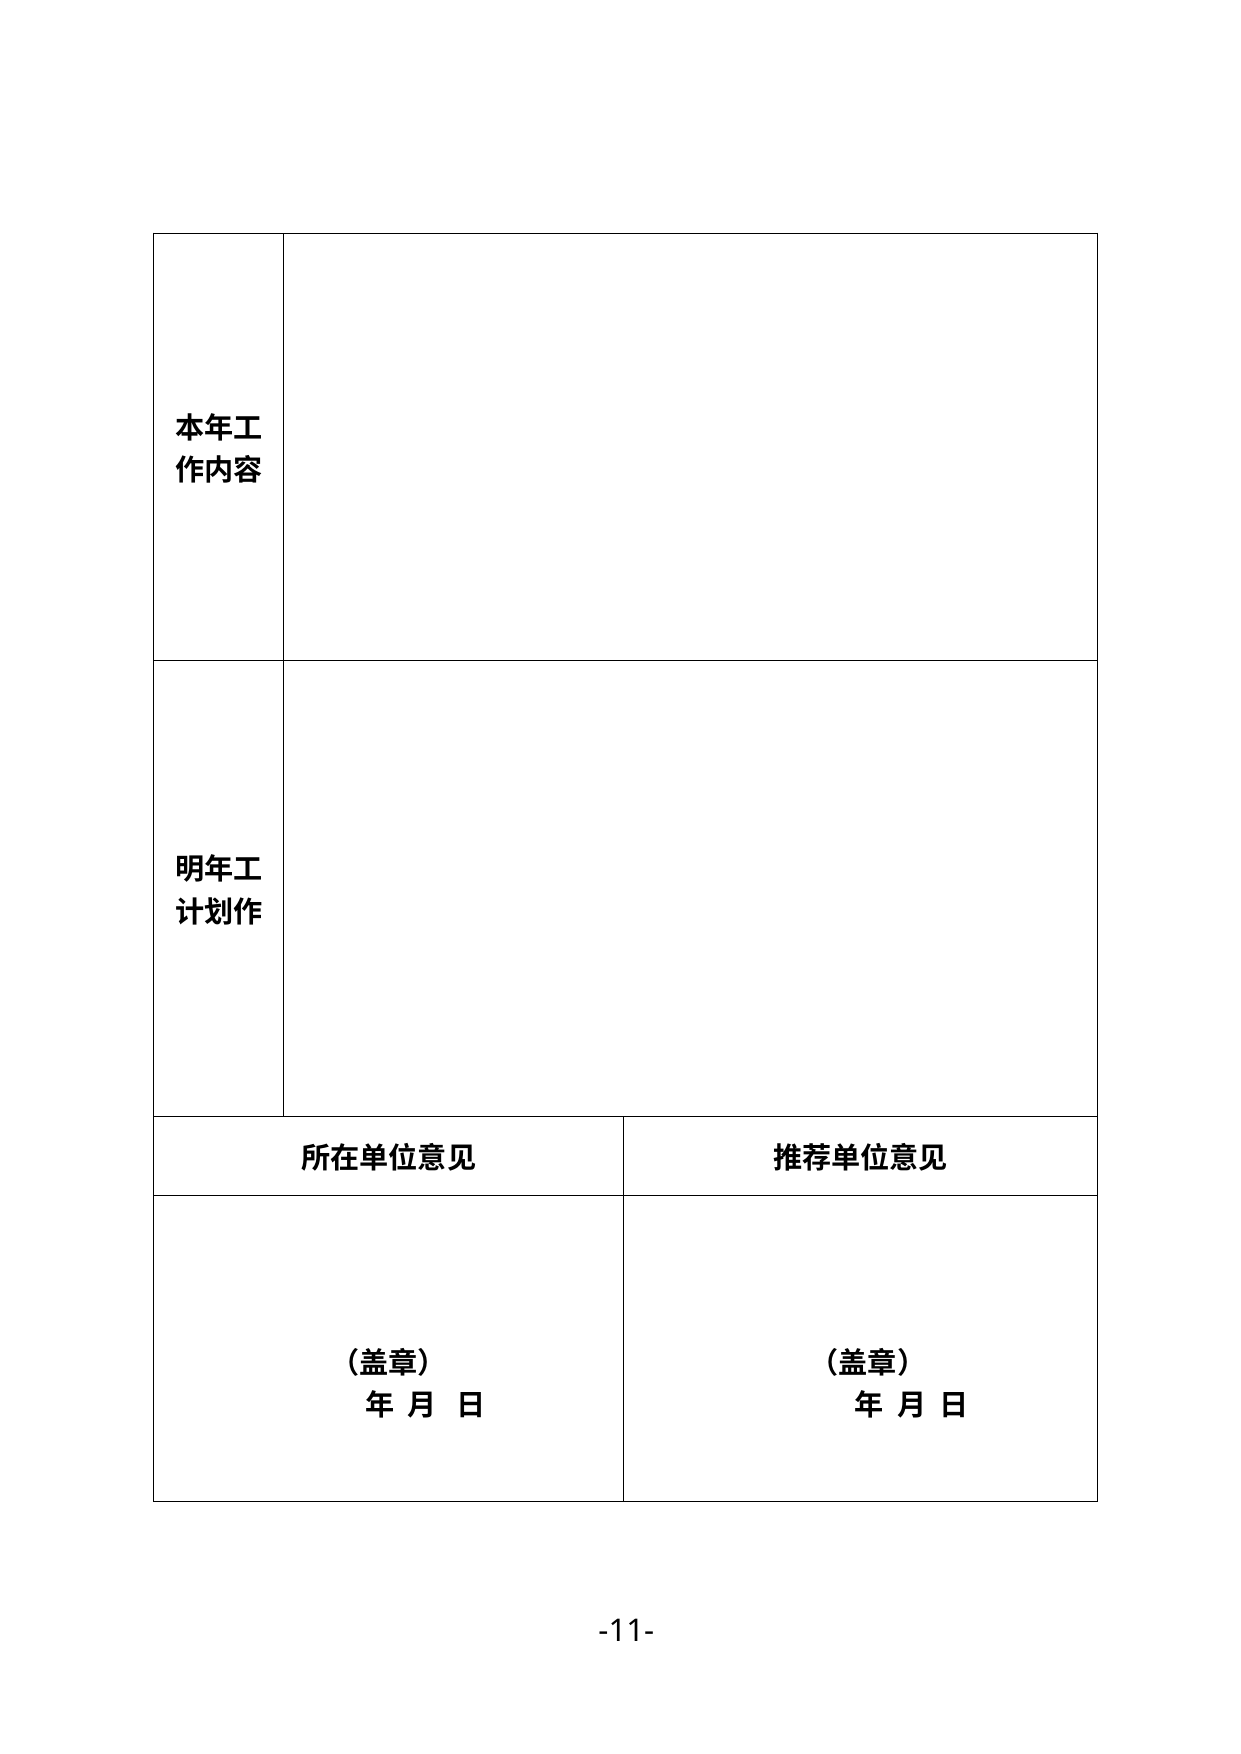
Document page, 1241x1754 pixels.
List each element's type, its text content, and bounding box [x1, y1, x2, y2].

table_cell [284, 661, 1097, 1116]
table_cell （盖章） 年 月 日 [154, 1196, 623, 1501]
table_cell 明年工 计划作 [154, 661, 283, 1116]
table_header [284, 234, 1097, 659]
table_cell 所在单位意见 [154, 1117, 623, 1195]
table_header 本年工 作内容 [154, 234, 283, 659]
table_cell 推荐单位意见 [624, 1117, 1097, 1195]
table_cell （盖章） 年 月 日 [624, 1196, 1097, 1501]
